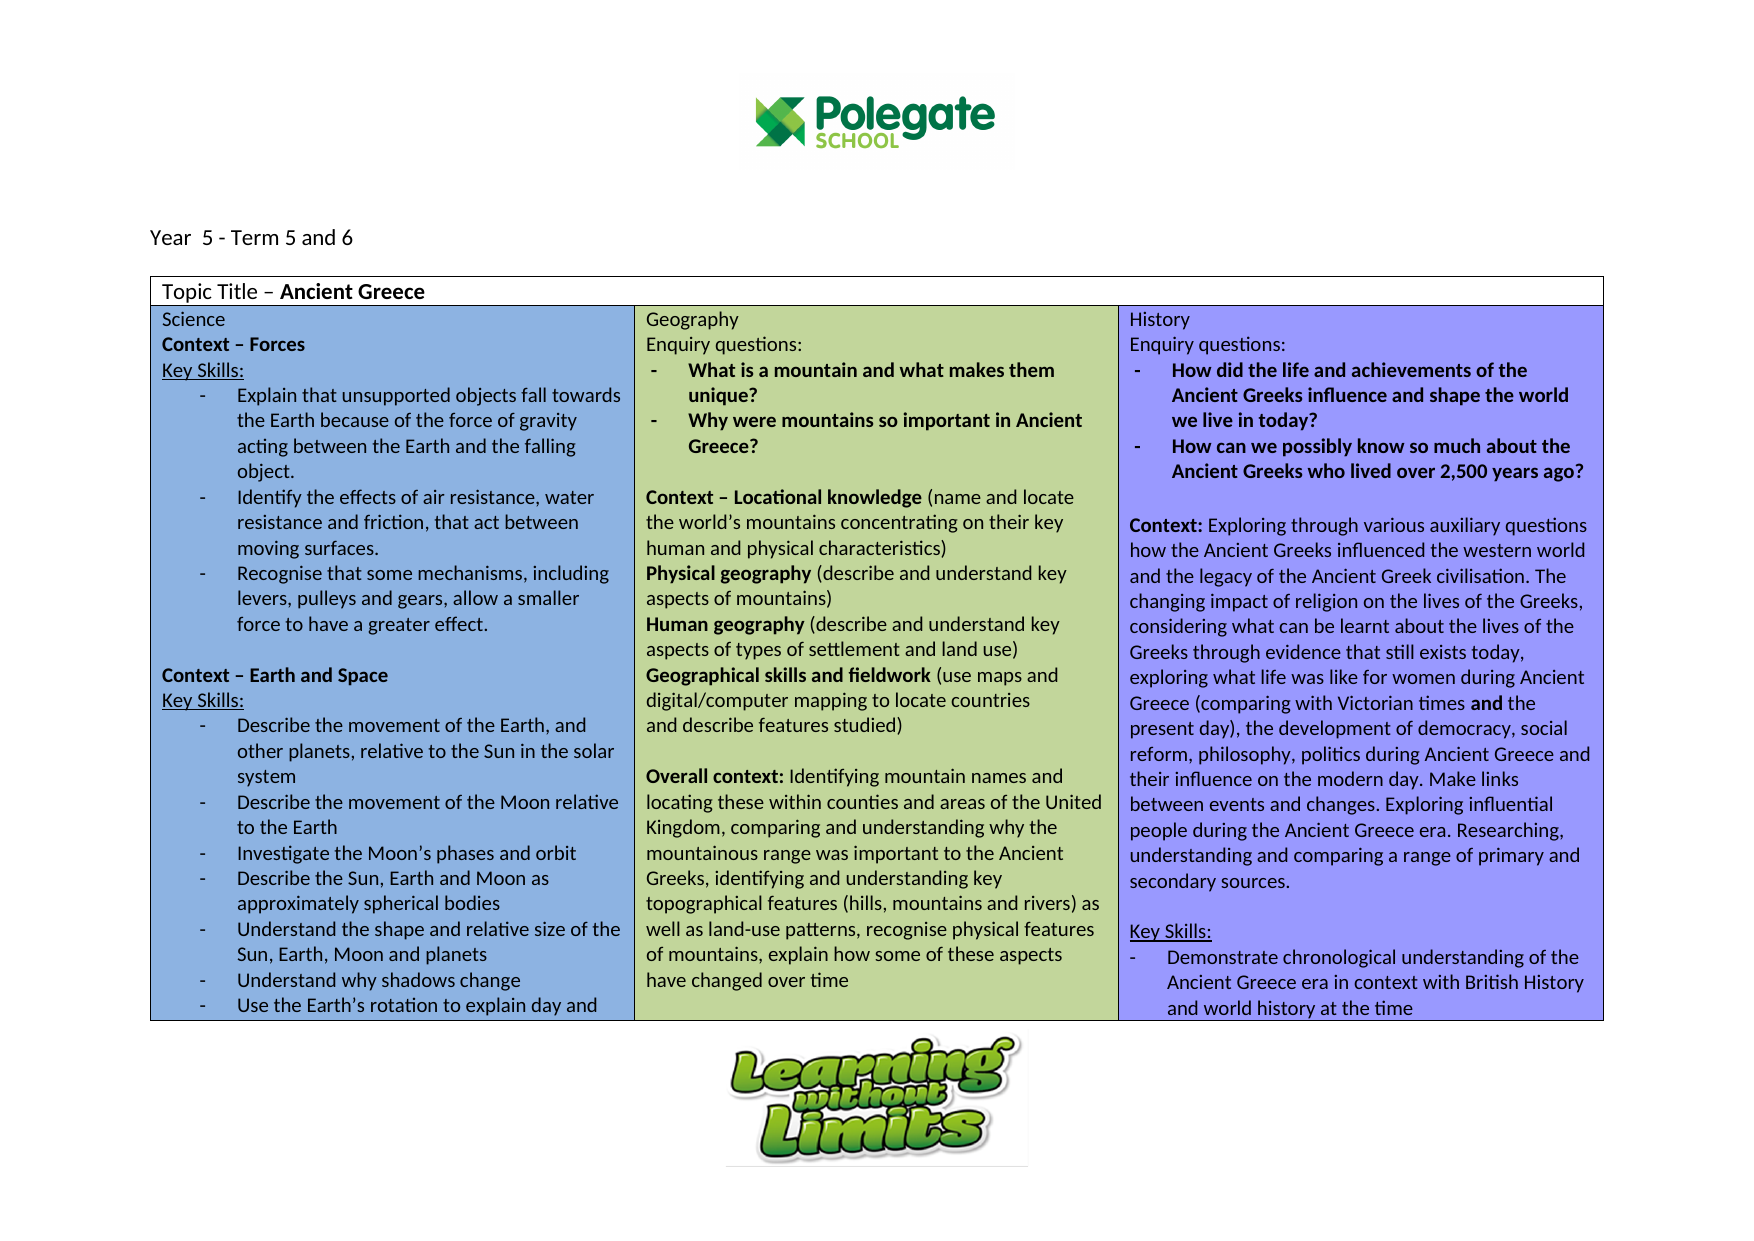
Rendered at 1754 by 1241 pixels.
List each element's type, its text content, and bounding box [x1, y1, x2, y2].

picture [725, 1029, 1029, 1167]
table_header Topic Title – Ancient Greece [151, 277, 1603, 305]
text Year 5 - Term 5 and 6 [150, 223, 1604, 251]
picture [738, 73, 1015, 170]
